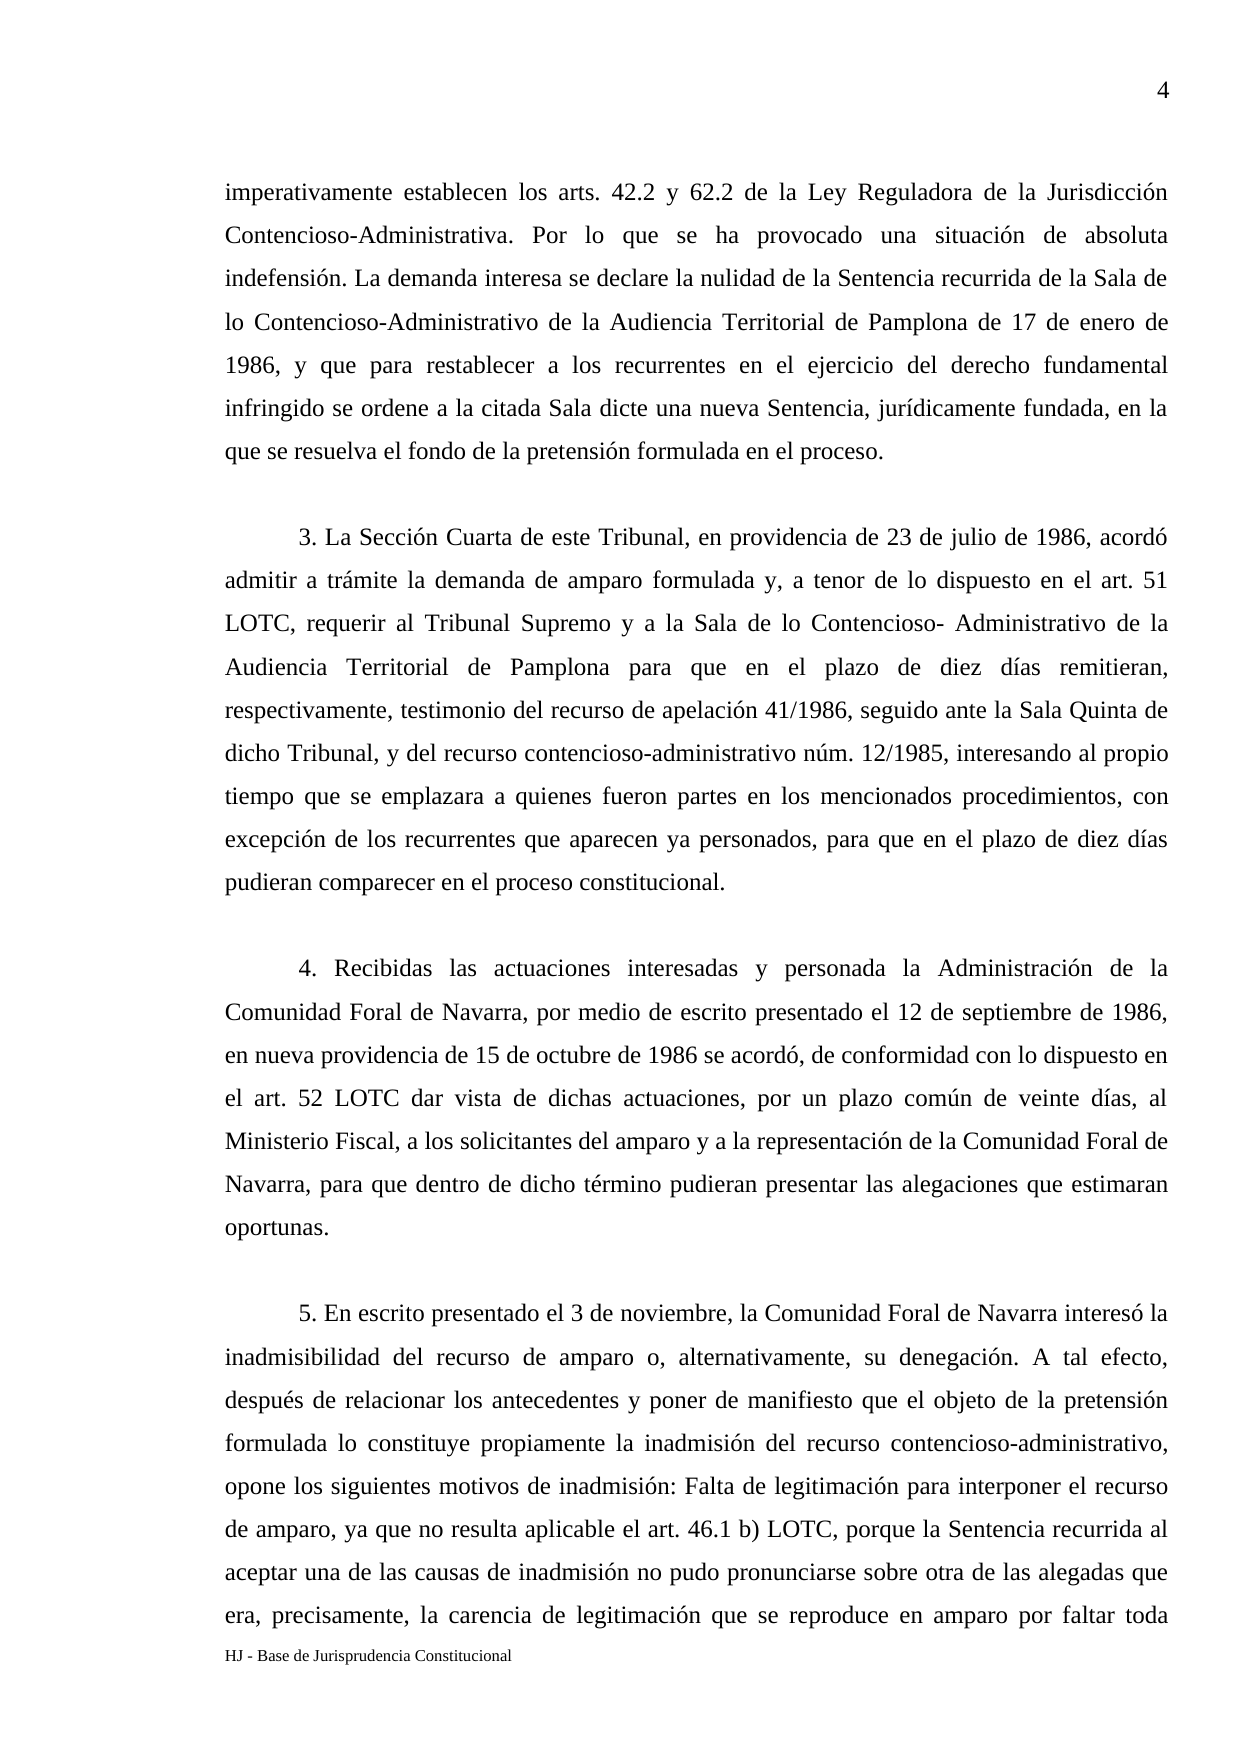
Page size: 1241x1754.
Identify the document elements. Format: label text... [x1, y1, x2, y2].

text 4. Recibidas las actuaciones interesadas y personada la Administración de la Comunidad Foral de Navarra, por medio de escrito presentado el 12 de septiembre de 1986, en nueva providencia de 15 de octubre de 1986 se acordó, de conformidad con lo dispuesto en el art. 52 LOTC dar vista de dichas actuaciones, por un plazo común de veinte días, al Ministerio Fiscal, a los solicitantes del amparo y a la representación de la Comunidad Foral de Navarra, para que dentro de dicho término pudieran presentar las alegaciones que estimaran oportunas. [224, 953, 1169, 1241]
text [224, 1298, 1169, 1629]
text 3. La Sección Cuarta de este Tribunal, en providencia de 23 de julio de 1986, acordó admitir a trámite la demanda de amparo formulada y, a tenor de lo dispuesto en el art. 51 LOTC, requerir al Tribunal Supremo y a la Sala de lo Contencioso- Administrativo de la Audiencia Territorial de Pamplona para que en el plazo de diez días remitieran, respectivamente, testimonio del recurso de apelación 41/1986, seguido ante la Sala Quinta de dicho Tribunal, y del recurso contencioso-administrativo núm. 12/1985, interesando al propio tiempo que se emplazara a quienes fueron partes en los mencionados procedimientos, con excepción de los recurrentes que aparecen ya personados, para que en el plazo de diez días pudieran comparecer en el proceso constitucional. [224, 522, 1169, 896]
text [224, 177, 1169, 465]
